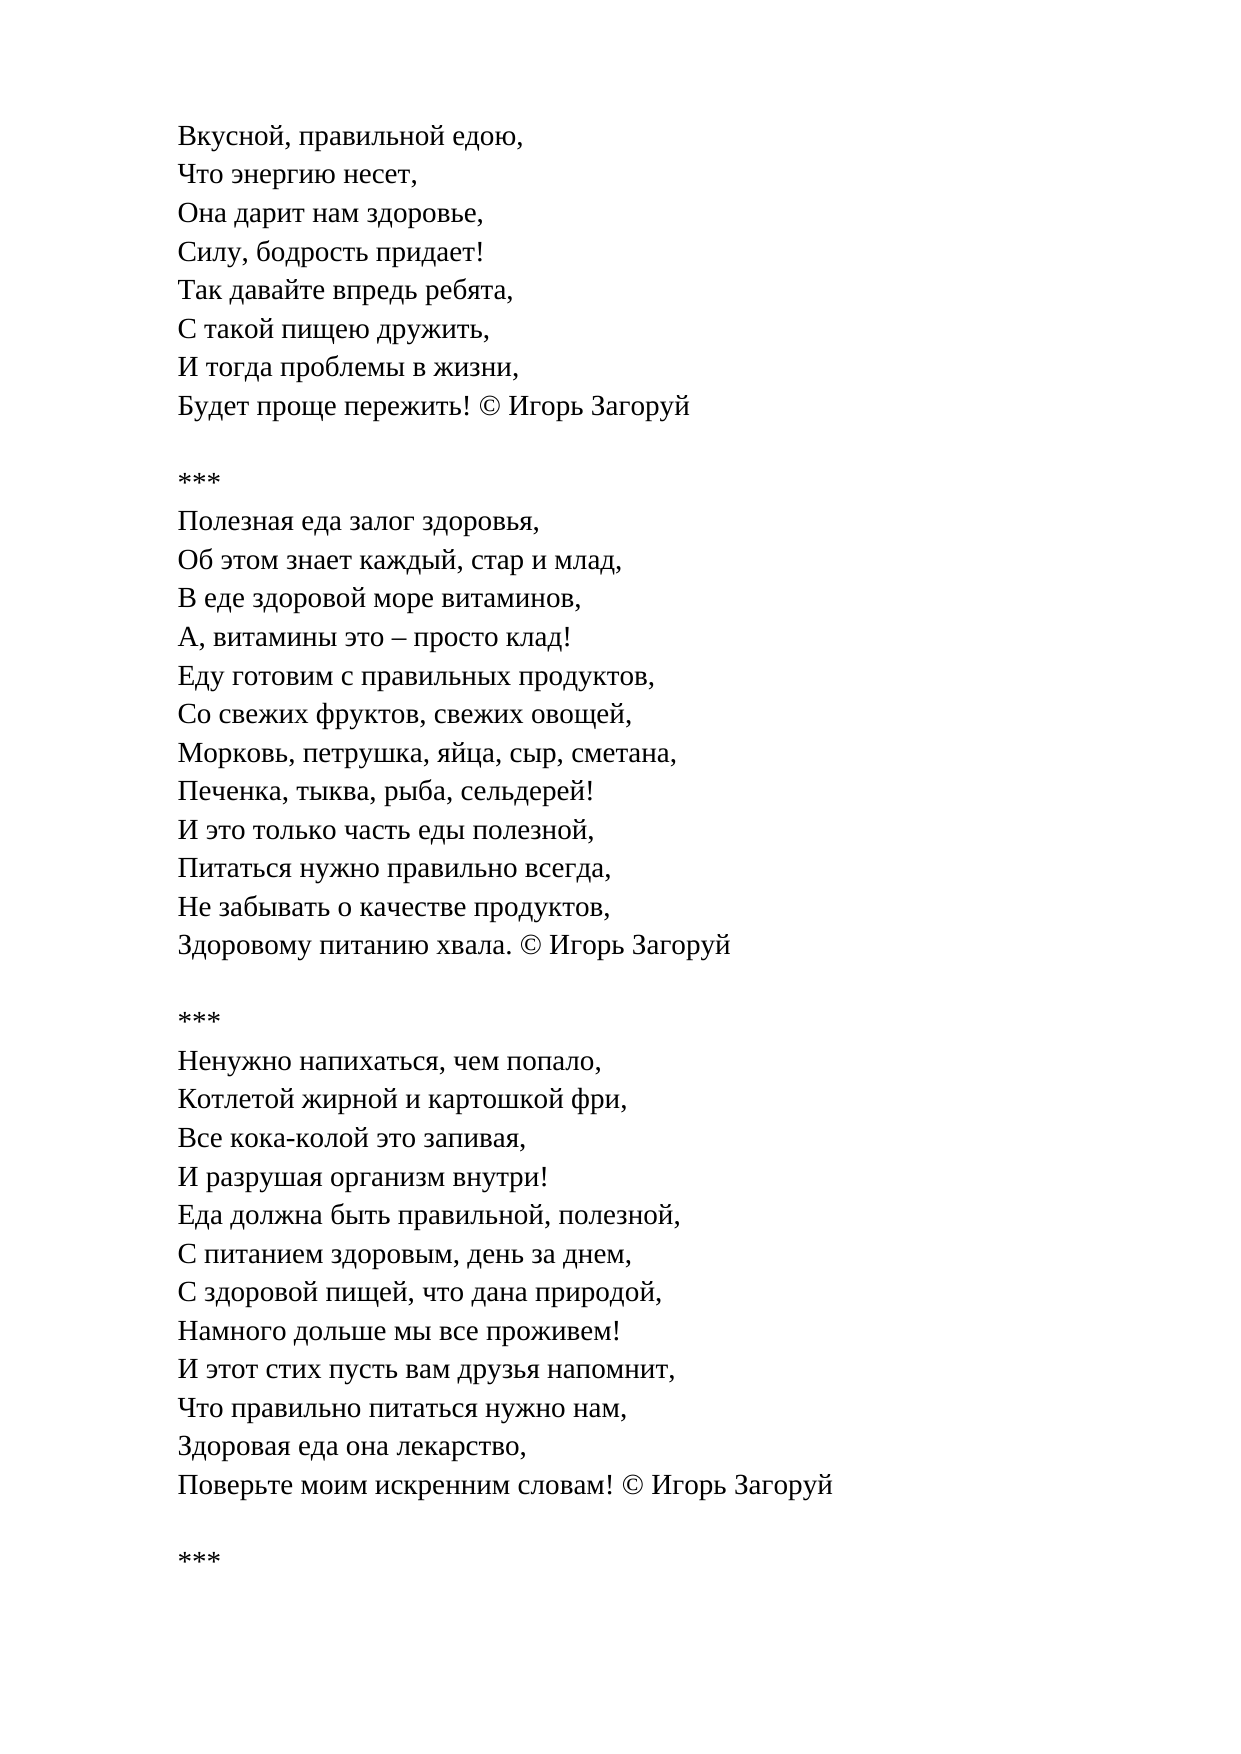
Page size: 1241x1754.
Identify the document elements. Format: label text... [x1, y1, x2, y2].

text *** [177, 465, 1152, 498]
text Ненужно напихаться, чем попало, Котлетой жирной и картошкой фри, Все кока-колой это запивая, И разрушая организм внутри! Еда должна быть правильной, полезной, С питанием здоровым, день за днем, С здоровой пищей, что дана природой, Намного дольше мы все проживем! И этот стих пусть вам друзья напомнит, Что правильно питаться нужно нам, Здоровая еда она лекарство, Поверьте моим искренним словам! © Игорь Загоруй [177, 1043, 1152, 1501]
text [177, 118, 1152, 421]
text *** [177, 1004, 1152, 1038]
text Полезная еда залог здоровья, Об этом знает каждый, стар и млад, В еде здоровой море витаминов, А, витамины это – просто клад! Еду готовим с правильных продуктов, Со свежих фруктов, свежих овощей, Морковь, петрушка, яйца, сыр, сметана, Печенка, тыква, рыба, сельдерей! И это только часть еды полезной, Питаться нужно правильно всегда, Не забывать о качестве продуктов, Здоровому питанию хвала. © Игорь Загоруй [177, 503, 1152, 961]
text *** [177, 1544, 1152, 1578]
